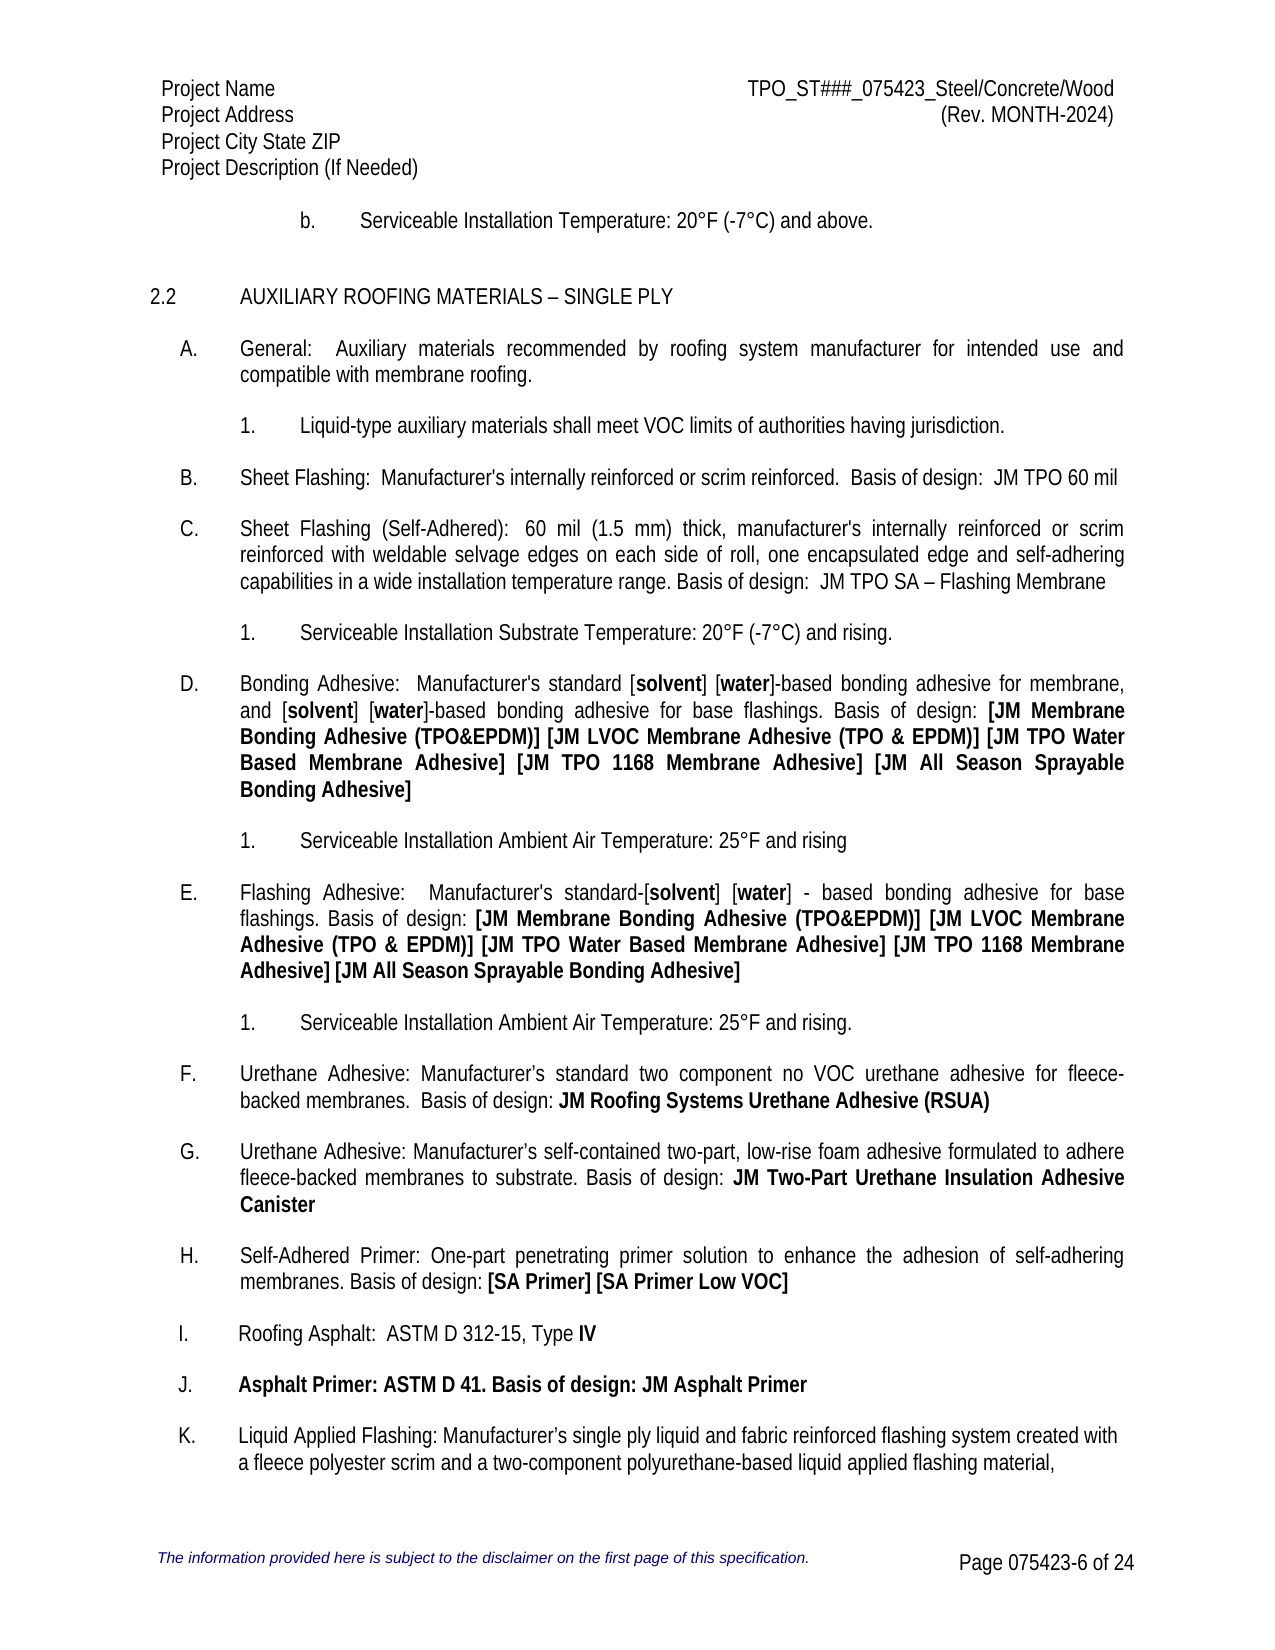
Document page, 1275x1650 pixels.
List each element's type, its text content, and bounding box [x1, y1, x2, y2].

text Urethane Adhesive: Manufacturer’s self-contained two-part, low-rise foam adhesive formulated to adhere fleece-backed membranes to substrate. Basis of design: JM Two-Part Urethane Insulation Adhesive Canister [180, 1138, 1125, 1217]
text Sheet Flashing: Manufacturer's internally reinforced or scrim reinforced. Basis of design: JM TPO 60 mil [180, 463, 1125, 490]
text Sheet Flashing (Self-Adhered): 60 mil (1.5 mm) thick, manufacturer's internally reinforced or scrim reinforced with weldable selvage edges on each side of roll, one encapsulated edge and self-adhering capabilities in a wide installation temperature range. Basis of design: JM TPO SA – Flashing Membrane [180, 515, 1125, 594]
text Flashing Adhesive: Manufacturer's standard-[solvent] [water] - based bonding adhesive for base flashings. Basis of design: [JM Membrane Bonding Adhesive (TPO&EPDM)] [JM LVOC Membrane Adhesive (TPO & EPDM)] [JM TPO Water Based Membrane Adhesive] [JM TPO 1168 Membrane Adhesive] [JM All Season Sprayable Bonding Adhesive] [180, 878, 1125, 984]
text AUXILIARY Roofing Materials – Single Ply [150, 283, 1125, 309]
text Bonding Adhesive: Manufacturer's standard [solvent] [water]-based bonding adhesive for membrane, and [solvent] [water]-based bonding adhesive for base flashings. Basis of design: [JM Membrane Bonding Adhesive (TPO&EPDM)] [JM LVOC Membrane Adhesive (TPO & EPDM)] [JM TPO Water Based Membrane Adhesive] [JM TPO 1168 Membrane Adhesive] [JM All Season Sprayable Bonding Adhesive] [180, 670, 1125, 802]
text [178, 1422, 1125, 1475]
text Self-Adhered Primer: One-part penetrating primer solution to enhance the adhesion of self-adhering membranes. Basis of design: [SA Primer] [SA Primer Low VOC] [180, 1242, 1125, 1295]
text Serviceable Installation Ambient Air Temperature: 25°F and rising. [240, 1009, 1125, 1035]
text Serviceable Installation Substrate Temperature: 20°F (-7°C) and rising. [240, 619, 1125, 645]
text Asphalt Primer: ASTM D 41. Basis of design: JM Asphalt Primer [178, 1371, 1125, 1397]
text Liquid-type auxiliary materials shall meet VOC limits of authorities having jurisdiction. [240, 412, 1125, 438]
text Serviceable Installation Temperature: 20°F (-7°C) and above. [300, 207, 1125, 233]
text General: Auxiliary materials recommended by roofing system manufacturer for intended use and compatible with membrane roofing. [180, 334, 1125, 387]
text Roofing Asphalt: ASTM D 312-15, Type IV [178, 1320, 1125, 1346]
text Urethane Adhesive: Manufacturer’s standard two component no VOC urethane adhesive for fleece-backed membranes. Basis of design: JM Roofing Systems Urethane Adhesive (RSUA) [180, 1060, 1125, 1113]
text Serviceable Installation Ambient Air Temperature: 25°F and rising [240, 827, 1125, 853]
